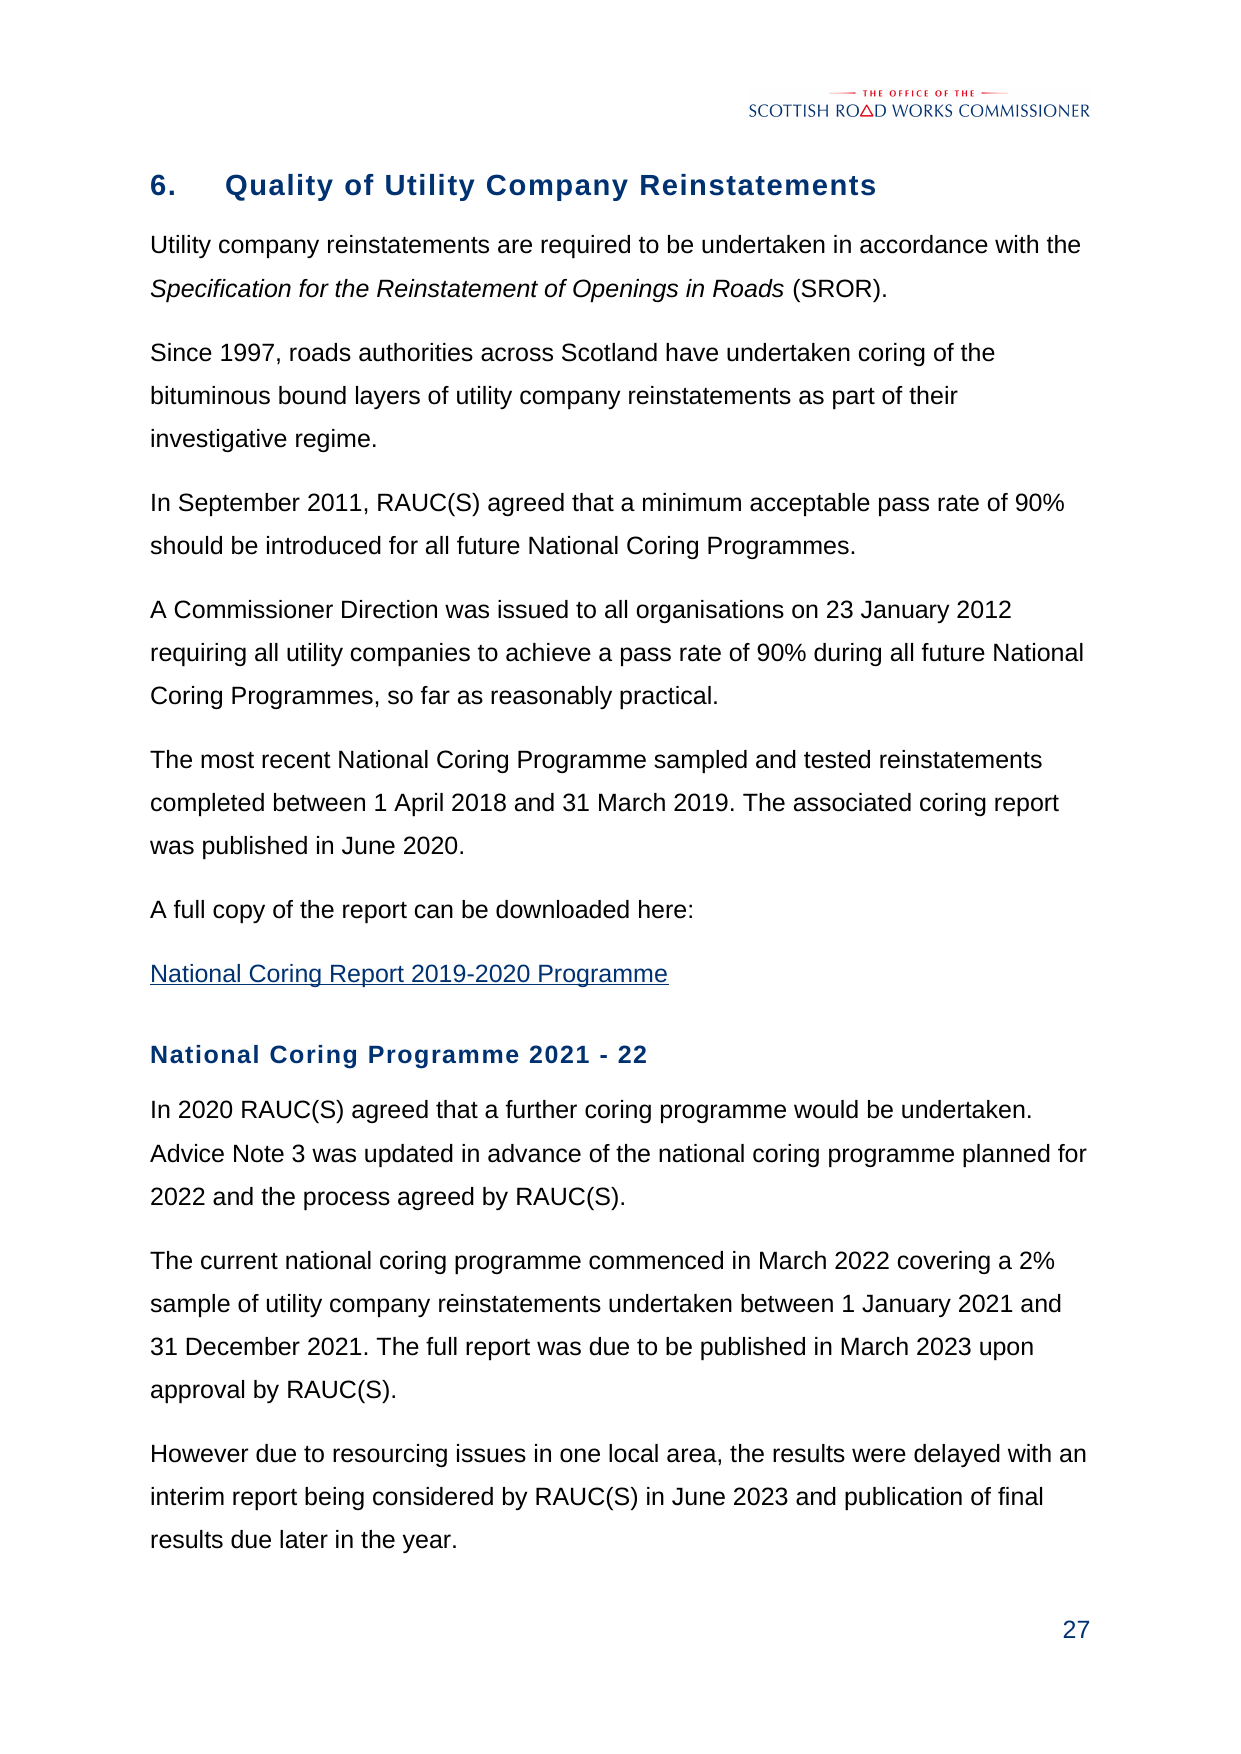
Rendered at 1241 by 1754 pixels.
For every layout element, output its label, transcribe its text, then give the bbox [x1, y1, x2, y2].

text A full copy of the report can be downloaded here: [150, 895, 1090, 924]
text A Commissioner Direction was issued to all organisations on 23 January 2012 requiring all utility companies to achieve a pass rate of 90% during all future National Coring Programmes, so far as reasonably practical. [150, 595, 1090, 710]
text However due to resourcing issues in one local area, the results were delayed with an interim report being considered by RAUC(S) in June 2023 and publication of final results due later in the year. [150, 1439, 1090, 1554]
text The current national coring programme commenced in March 2022 covering a 2% sample of utility company reinstatements undertaken between 1 January 2021 and 31 December 2021. The full report was due to be published in March 2023 upon approval by RAUC(S). [150, 1246, 1090, 1404]
text The most recent National Coring Programme sampled and tested reinstatements completed between 1 April 2018 and 31 March 2019. The associated coring report was published in June 2020. [150, 745, 1090, 860]
text Since 1997, roads authorities across Scotland have undertaken coring of the bituminous bound layers of utility company reinstatements as part of their investigative regime. [150, 337, 1090, 452]
text In September 2011, RAUC(S) agreed that a minimum acceptable pass rate of 90% should be introduced for all future National Coring Programmes. [150, 488, 1090, 559]
picture [748, 87, 1091, 120]
subtitle Quality of Utility Company Reinstatements [150, 168, 1090, 201]
subtitle National Coring Programme 2021 - 22 [150, 1040, 1090, 1068]
text Utility company reinstatements are required to be undertaken in accordance with the Specification for the Reinstatement of Openings in Roads (SROR). [150, 230, 1090, 302]
text National Coring Report 2019-2020 Programme [150, 959, 1090, 988]
text In 2020 RAUC(S) agreed that a further coring programme would be undertaken. Advice Note 3 was updated in advance of the national coring programme planned for 2022 and the process agreed by RAUC(S). [150, 1095, 1090, 1210]
